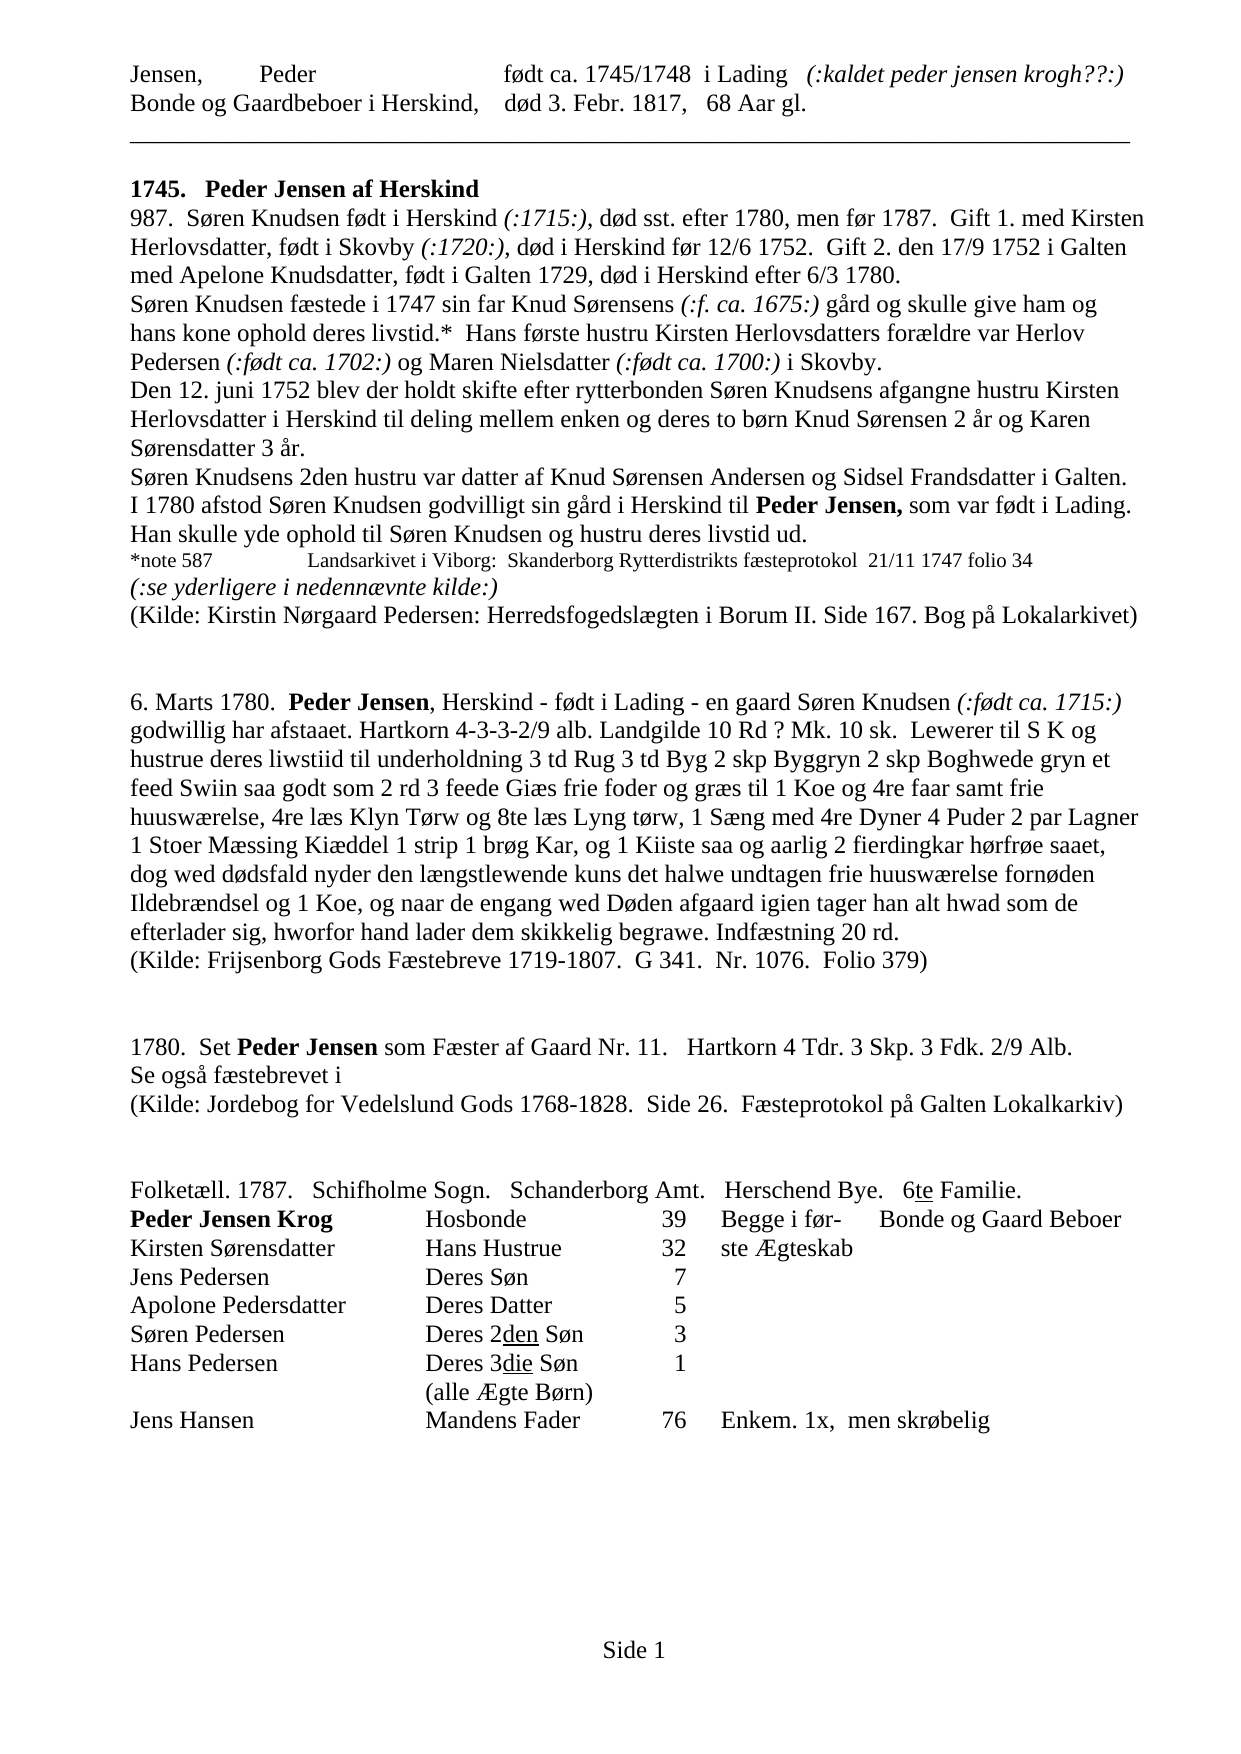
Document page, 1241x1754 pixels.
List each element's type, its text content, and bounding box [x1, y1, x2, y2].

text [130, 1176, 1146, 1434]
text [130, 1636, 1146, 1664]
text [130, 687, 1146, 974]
text Jensen, Peder født ca. 1745/1748 i Lading (:kaldet peder jensen krogh??:) [130, 59, 1146, 88]
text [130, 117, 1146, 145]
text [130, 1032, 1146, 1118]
text Bonde og Gaardbeboer i Herskind, død 3. Febr. 1817, 68 Aar gl. [130, 88, 1146, 117]
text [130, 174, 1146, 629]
